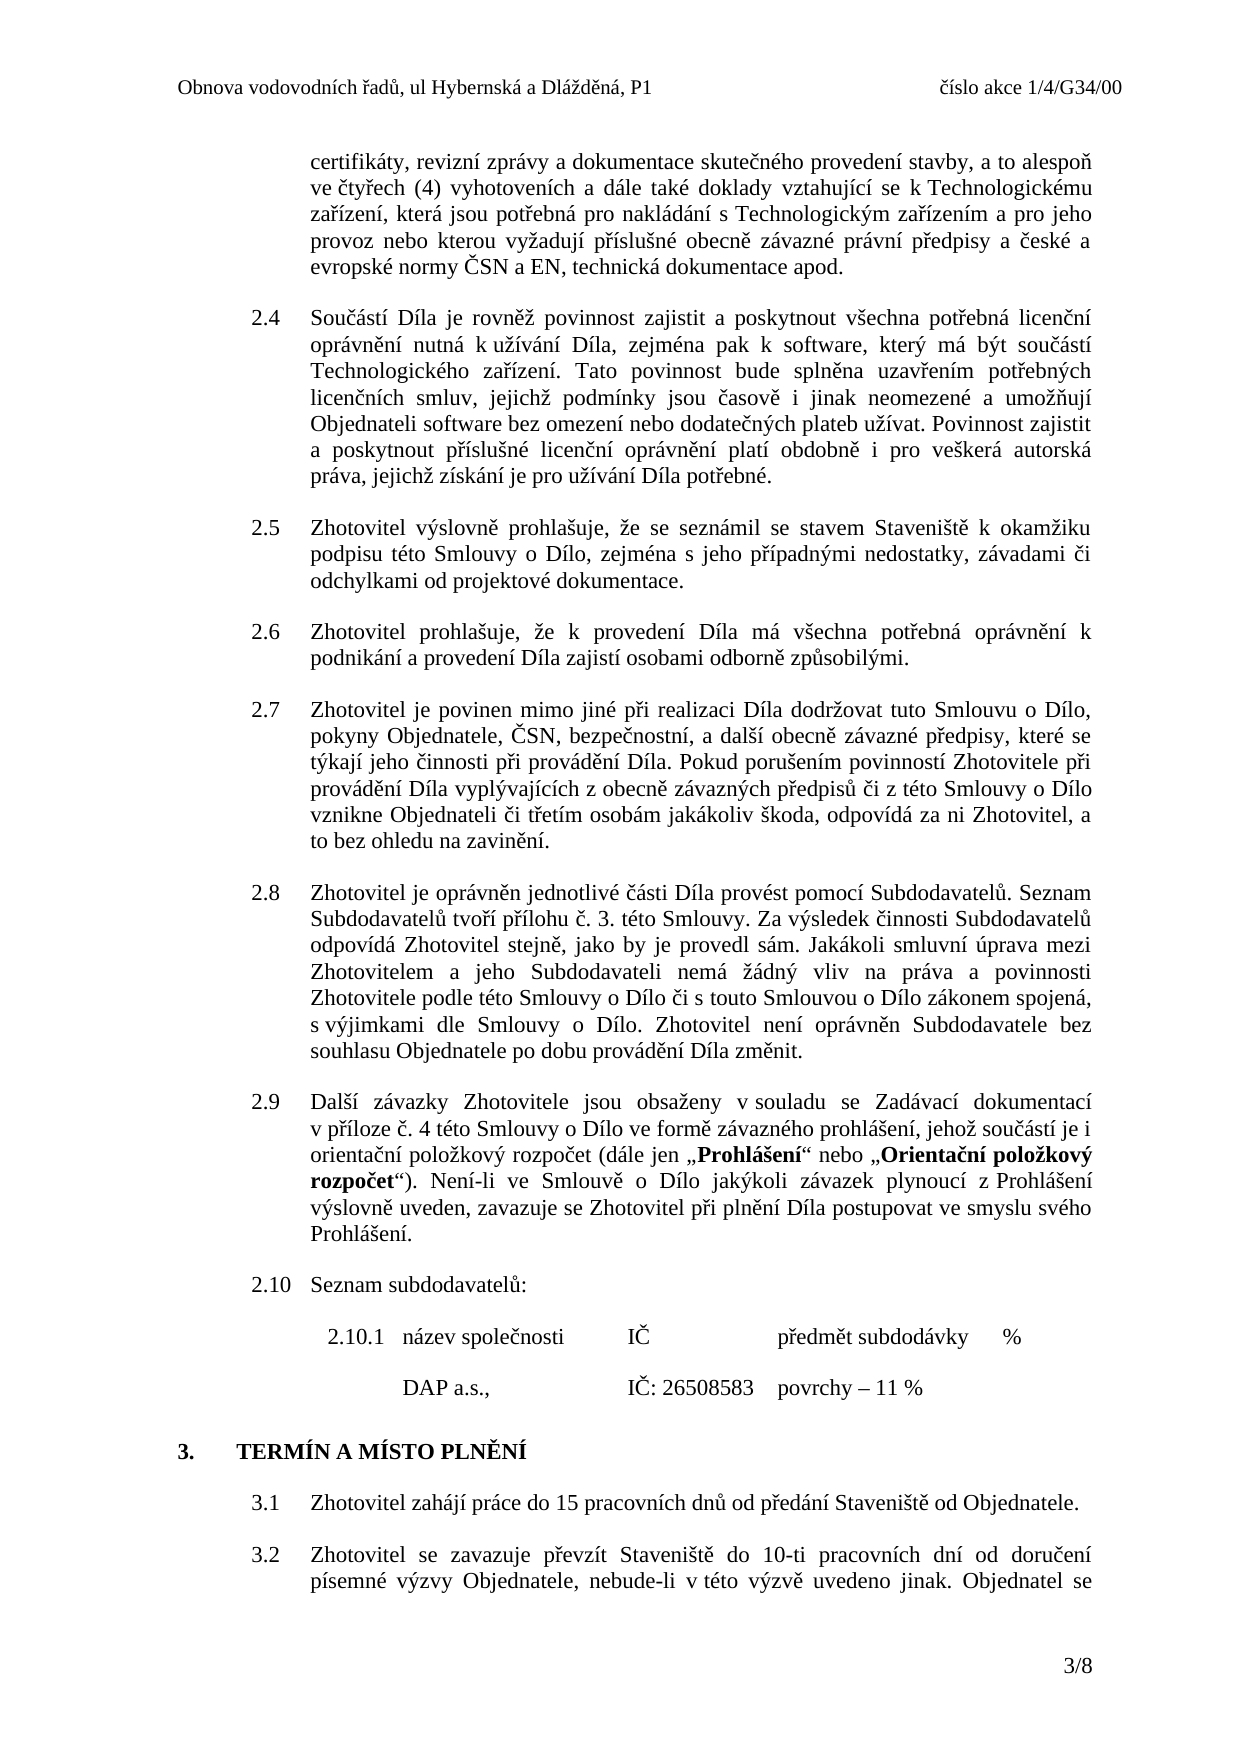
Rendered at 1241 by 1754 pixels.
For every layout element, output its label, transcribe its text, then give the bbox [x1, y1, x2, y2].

text Termín a místo plnění [177, 1438, 1092, 1464]
text Seznam subdodavatelů: [251, 1271, 1092, 1298]
text Součástí Díla je rovněž povinnost zajistit a poskytnout všechna potřebná licenční oprávnění nutná k užívání Díla, zejména pak k software, který má být součástí Technologického zařízení. Tato povinnost bude splněna uzavřením potřebných licenčních smluv, jejichž podmínky jsou časově i jinak neomezené a umožňují Objednateli software bez omezení nebo dodatečných plateb užívat. Povinnost zajistit a poskytnout příslušné licenční oprávnění platí obdobně i pro veškerá autorská práva, jejichž získání je pro užívání Díla potřebné. [251, 304, 1092, 489]
text Zhotovitel zahájí práce do 15 pracovních dnů od předání Staveniště od Objednatele. [251, 1489, 1092, 1516]
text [251, 148, 1092, 279]
text Další závazky Zhotovitele jsou obsaženy v souladu se Zadávací dokumentací v příloze č. 4 této Smlouvy o Dílo ve formě závazného prohlášení, jehož součástí je i orientační položkový rozpočet (dále jen „Prohlášení“ nebo „Orientační položkový rozpočet“). Není-li ve Smlouvě o Dílo jakýkoli závazek plynoucí z Prohlášení výslovně uveden, zavazuje se Zhotovitel při plnění Díla postupovat ve smyslu svého Prohlášení. [251, 1088, 1092, 1246]
list 2.10.1 název společnosti IČ předmět subdodávky % [327, 1323, 1092, 1349]
list DAP a.s., IČ: 26508583 povrchy – 11 % [327, 1374, 1092, 1401]
text Zhotovitel je oprávněn jednotlivé části Díla provést pomocí Subdodavatelů. Seznam Subdodavatelů tvoří přílohu č. 3. této Smlouvy. Za výsledek činnosti Subdodavatelů odpovídá Zhotovitel stejně, jako by je provedl sám. Jakákoli smluvní úprava mezi Zhotovitelem a jeho Subdodavateli nemá žádný vliv na práva a povinnosti Zhotovitele podle této Smlouvy o Dílo či s touto Smlouvou o Dílo zákonem spojená, s výjimkami dle Smlouvy o Dílo. Zhotovitel není oprávněn Subdodavatele bez souhlasu Objednatele po dobu provádění Díla změnit. [251, 879, 1092, 1063]
text Zhotovitel prohlašuje, že k provedení Díla má všechna potřebná oprávnění k podnikání a provedení Díla zajistí osobami odborně způsobilými. [251, 618, 1092, 671]
text Zhotovitel je povinen mimo jiné při realizaci Díla dodržovat tuto Smlouvu o Dílo, pokyny Objednatele, ČSN, bezpečnostní, a další obecně závazné předpisy, které se týkají jeho činnosti při provádění Díla. Pokud porušením povinností Zhotovitele při provádění Díla vyplývajících z obecně závazných předpisů či z této Smlouvy o Dílo vznikne Objednateli či třetím osobám jakákoliv škoda, odpovídá za ni Zhotovitel, a to bez ohledu na zavinění. [251, 696, 1092, 854]
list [251, 1541, 1092, 1593]
text Zhotovitel výslovně prohlašuje, že se seznámil se stavem Staveniště k okamžiku podpisu této Smlouvy o Dílo, zejména s jeho případnými nedostatky, závadami či odchylkami od projektové dokumentace. [251, 514, 1092, 593]
